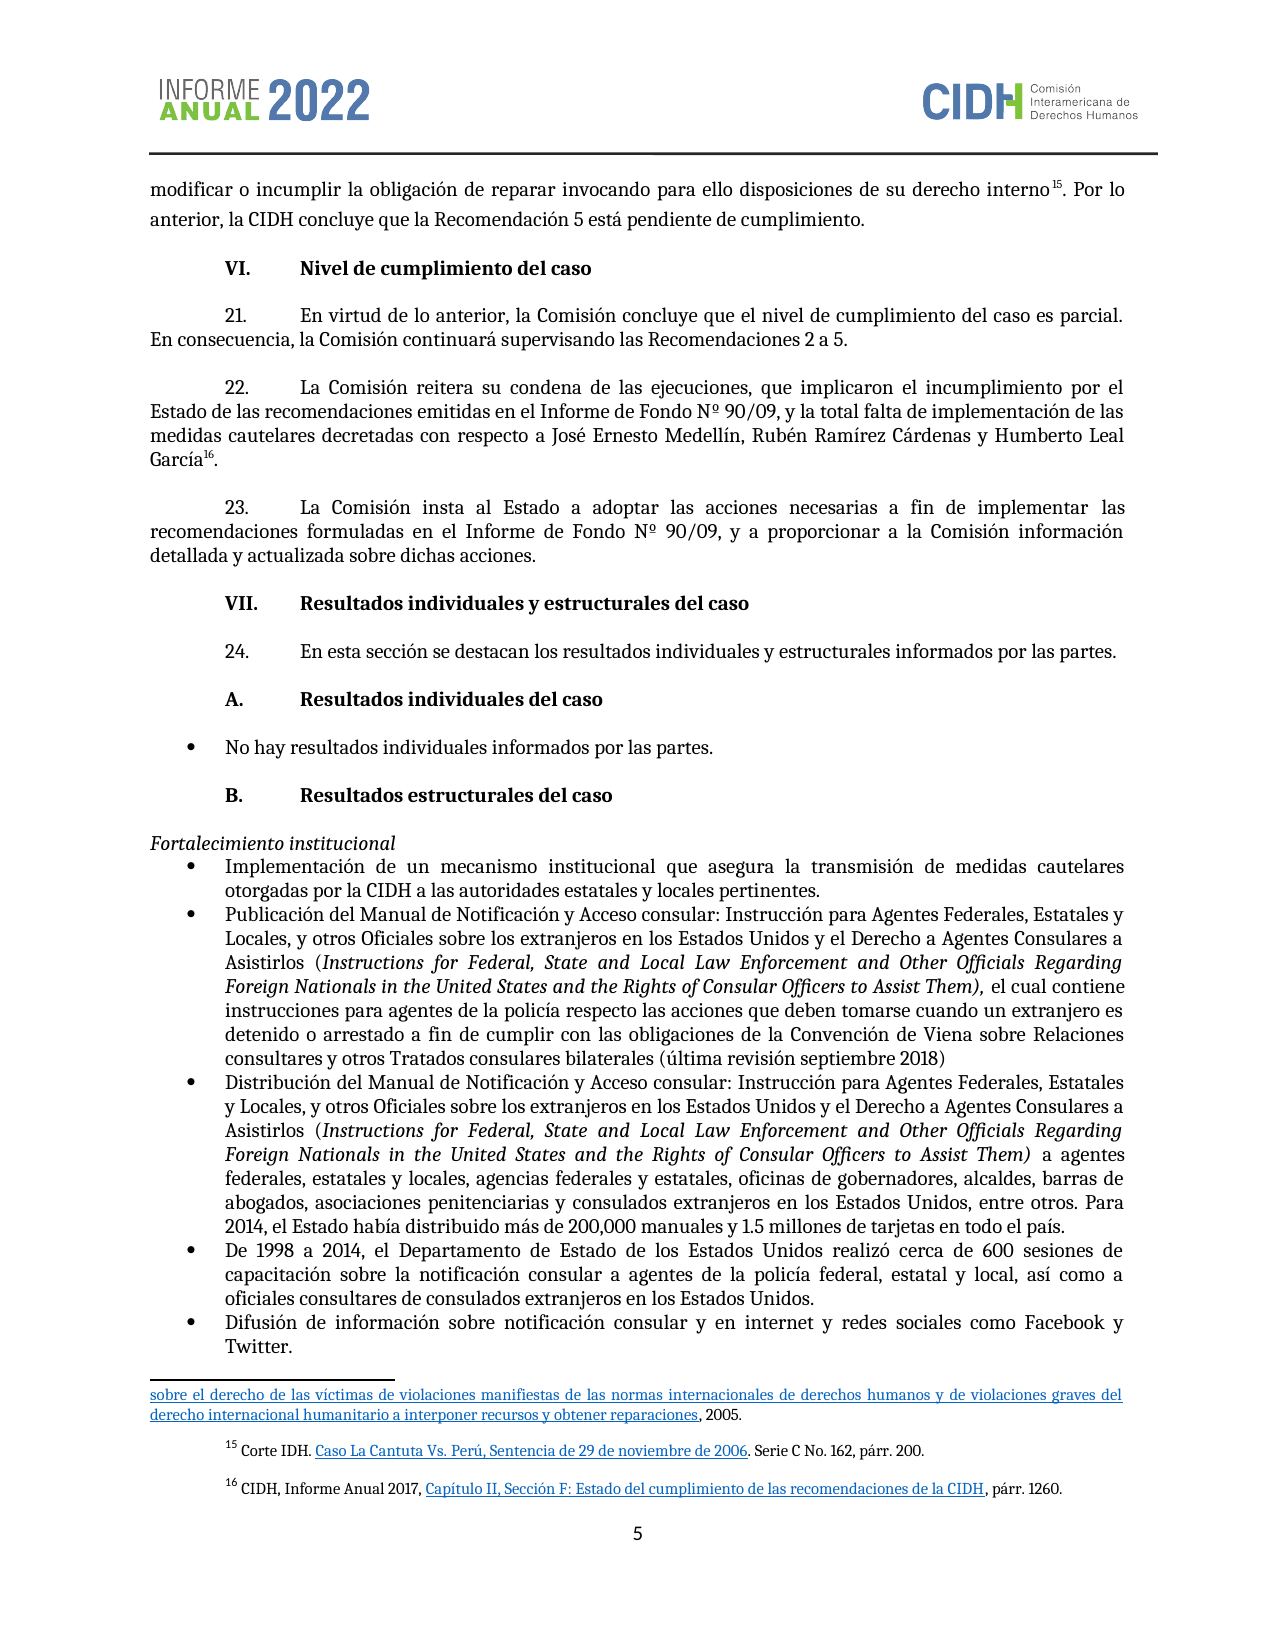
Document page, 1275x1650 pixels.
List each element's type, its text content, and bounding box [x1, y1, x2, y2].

list Implementación de un mecanismo institucional que asegura la transmisión de medidas cautelares otorgadas por la CIDH a las autoridades estatales y locales pertinentes. [187, 855, 1125, 903]
text Fortalecimiento institucional [150, 831, 1125, 855]
list En esta sección se destacan los resultados individuales y estructurales informados por las partes. [150, 639, 1125, 663]
list Difusión de información sobre notificación consular y en internet y redes sociales como Facebook y Twitter. [187, 1310, 1125, 1358]
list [150, 178, 1125, 232]
picture [150, 73, 374, 126]
list Distribución del Manual de Notificación y Acceso consular: Instrucción para Agentes Federales, Estatales y Locales, y otros Oficiales sobre los extranjeros en los Estados Unidos y el Derecho a Agentes Consulares a Asistirlos (Instructions for Federal, State and Local Law Enforcement and Other Officials Regarding Foreign Nationals in the United States and the Rights of Consular Officers to Assist Them) a agentes federales, estatales y locales, agencias federales y estatales, oficinas de gobernadores, alcaldes, barras de abogados, asociaciones penitenciarias y consulados extranjeros en los Estados Unidos, entre otros. Para 2014, el Estado había distribuido más de 200,000 manuales y 1.5 millones de tarjetas en todo el país. [187, 1071, 1125, 1238]
list La Comisión insta al Estado a adoptar las acciones necesarias a fin de implementar las recomendaciones formuladas en el Informe de Fondo Nº 90/09, y a proporcionar a la Comisión información detallada y actualizada sobre dichas acciones. [150, 496, 1125, 568]
list Publicación del Manual de Notificación y Acceso consular: Instrucción para Agentes Federales, Estatales y Locales, y otros Oficiales sobre los extranjeros en los Estados Unidos y el Derecho a Agentes Consulares a Asistirlos (Instructions for Federal, State and Local Law Enforcement and Other Officials Regarding Foreign Nationals in the United States and the Rights of Consular Officers to Assist Them), el cual contiene instrucciones para agentes de la policía respecto las acciones que deben tomarse cuando un extranjero es detenido o arrestado a fin de cumplir con las obligaciones de la Convención de Viena sobre Relaciones consultares y otros Tratados consulares bilaterales (última revisión septiembre 2018) [187, 903, 1125, 1071]
list Resultados estructurales del caso [225, 783, 1125, 807]
list Resultados individuales y estructurales del caso [225, 592, 1125, 616]
list Nivel de cumplimiento del caso [225, 256, 1125, 280]
list De 1998 a 2014, el Departamento de Estado de los Estados Unidos realizó cerca de 600 sesiones de capacitación sobre la notificación consular a agentes de la policía federal, estatal y local, así como a oficiales consultares de consulados extranjeros en los Estados Unidos. [187, 1238, 1125, 1310]
picture [914, 73, 1158, 130]
list La Comisión reitera su condena de las ejecuciones, que implicaron el incumplimiento por el Estado de las recomendaciones emitidas en el Informe de Fondo Nº 90/09, y la total falta de implementación de las medidas cautelares decretadas con respecto a José Ernesto Medellín, Rubén Ramírez Cárdenas y Humberto Leal García. [150, 376, 1125, 472]
list Resultados individuales del caso [225, 687, 1125, 711]
list En virtud de lo anterior, la Comisión concluye que el nivel de cumplimiento del caso es parcial. En consecuencia, la Comisión continuará supervisando las Recomendaciones 2 a 5. [150, 304, 1125, 352]
list No hay resultados individuales informados por las partes. [187, 735, 1125, 759]
